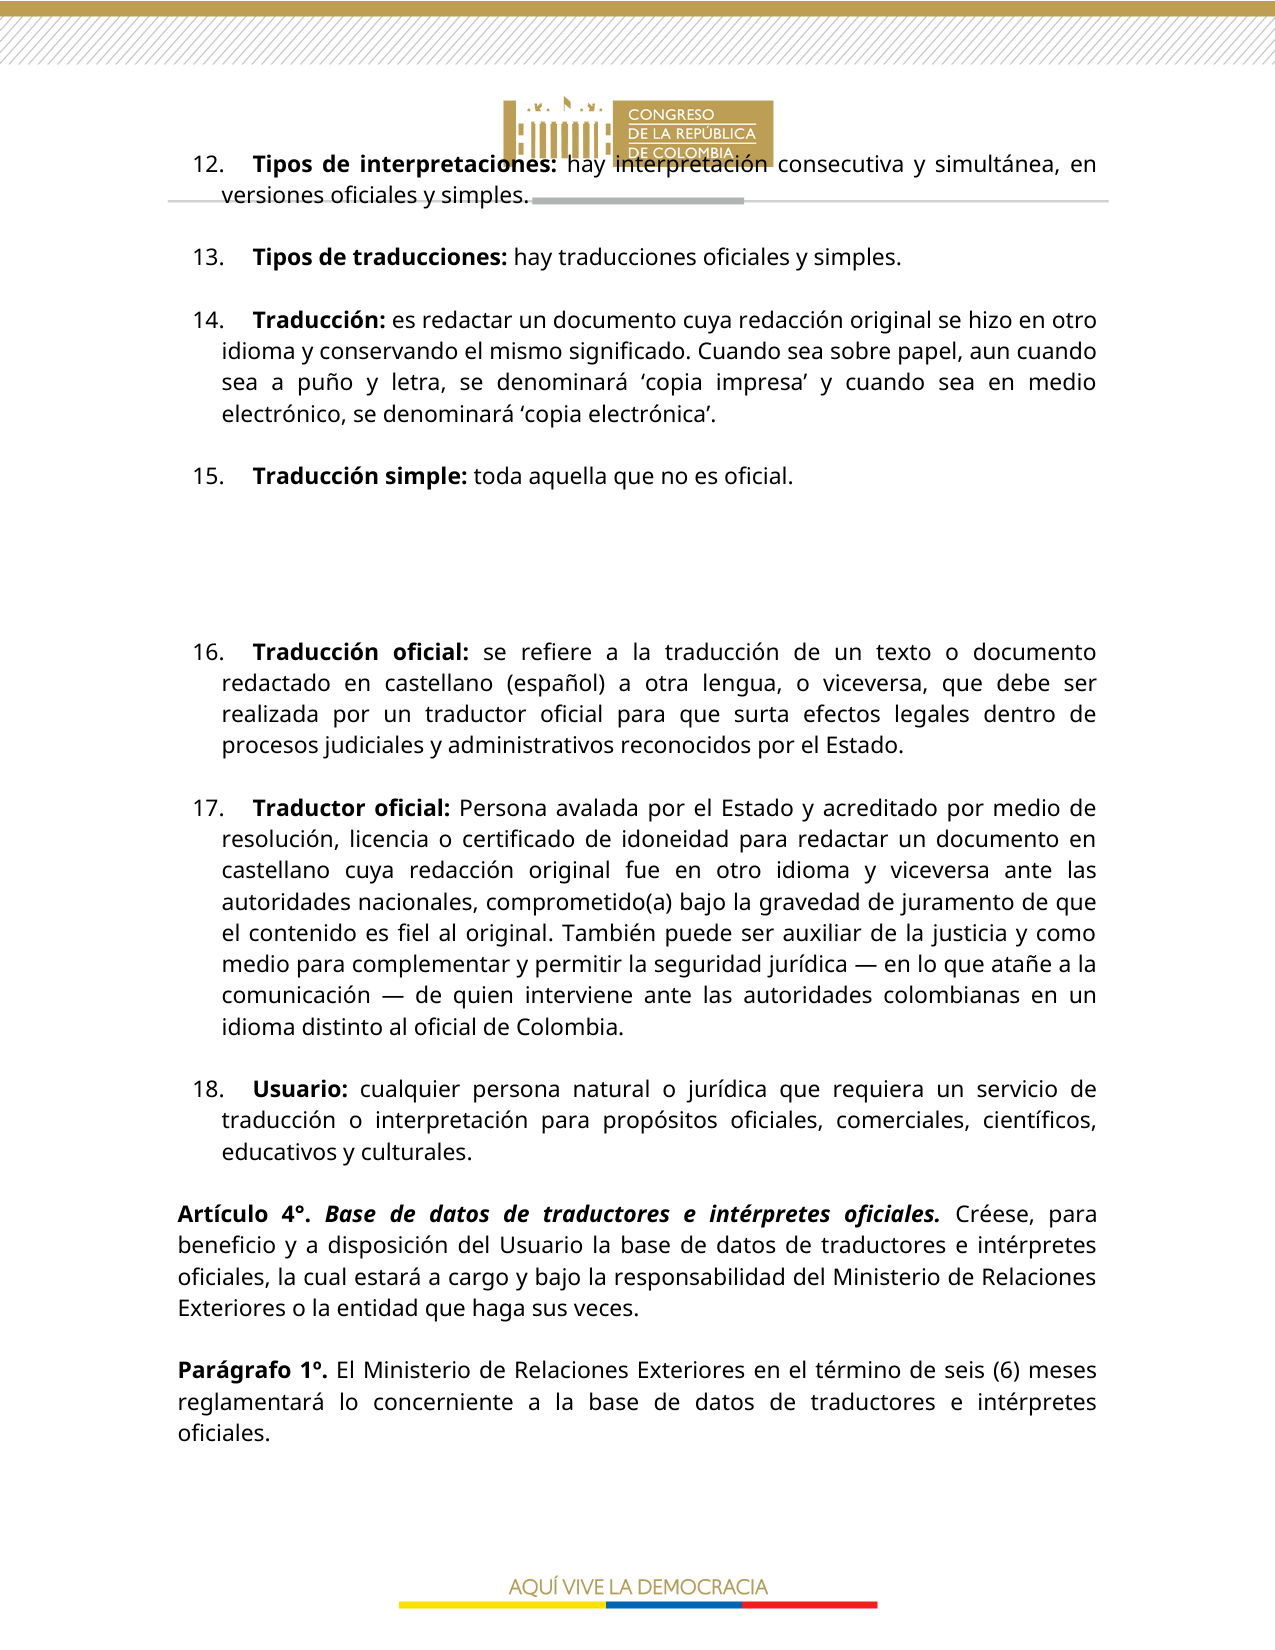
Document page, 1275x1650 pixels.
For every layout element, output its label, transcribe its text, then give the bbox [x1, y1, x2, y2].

list Tipos de traducciones: hay traducciones oficiales y simples. [192, 241, 1098, 273]
list Usuario: cualquier persona natural o jurídica que requiera un servicio de traducción o interpretación para propósitos oficiales, comerciales, científicos, educativos y culturales. [192, 1073, 1098, 1167]
picture [0, 1, 1275, 1650]
text Parágrafo 1º. El Ministerio de Relaciones Exteriores en el término de seis (6) meses reglamentará lo concerniente a la base de datos de traductores e intérpretes oficiales. [177, 1354, 1098, 1448]
list Traducción simple: toda aquella que no es oficial. [192, 460, 1098, 491]
list Traducción: es redactar un documento cuya redacción original se hizo en otro idioma y conservando el mismo significado. Cuando sea sobre papel, aun cuando sea a puño y letra, se denominará ‘copia impresa’ y cuando sea en medio electrónico, se denominará ‘copia electrónica’. [192, 304, 1098, 429]
text Artículo 4°. Base de datos de traductores e intérpretes oficiales. Créese, para beneficio y a disposición del Usuario la base de datos de traductores e intérpretes oficiales, la cual estará a cargo y bajo la responsabilidad del Ministerio de Relaciones Exteriores o la entidad que haga sus veces. [177, 1198, 1098, 1323]
list Traductor oficial: Persona avalada por el Estado y acreditado por medio de resolución, licencia o certificado de idoneidad para redactar un documento en castellano cuya redacción original fue en otro idioma y viceversa ante las autoridades nacionales, comprometido(a) bajo la gravedad de juramento de que el contenido es fiel al original. También puede ser auxiliar de la justicia y como medio para complementar y permitir la seguridad jurídica — en lo que atañe a la comunicación — de quien interviene ante las autoridades colombianas en un idioma distinto al oficial de Colombia. [192, 792, 1098, 1042]
list Traducción oficial: se refiere a la traducción de un texto o documento redactado en castellano (español) a otra lengua, o viceversa, que debe ser realizada por un traductor oficial para que surta efectos legales dentro de procesos judiciales y administrativos reconocidos por el Estado. [192, 636, 1098, 761]
list Tipos de interpretaciones: hay interpretación consecutiva y simultánea, en versiones oficiales y simples. [192, 148, 1098, 210]
